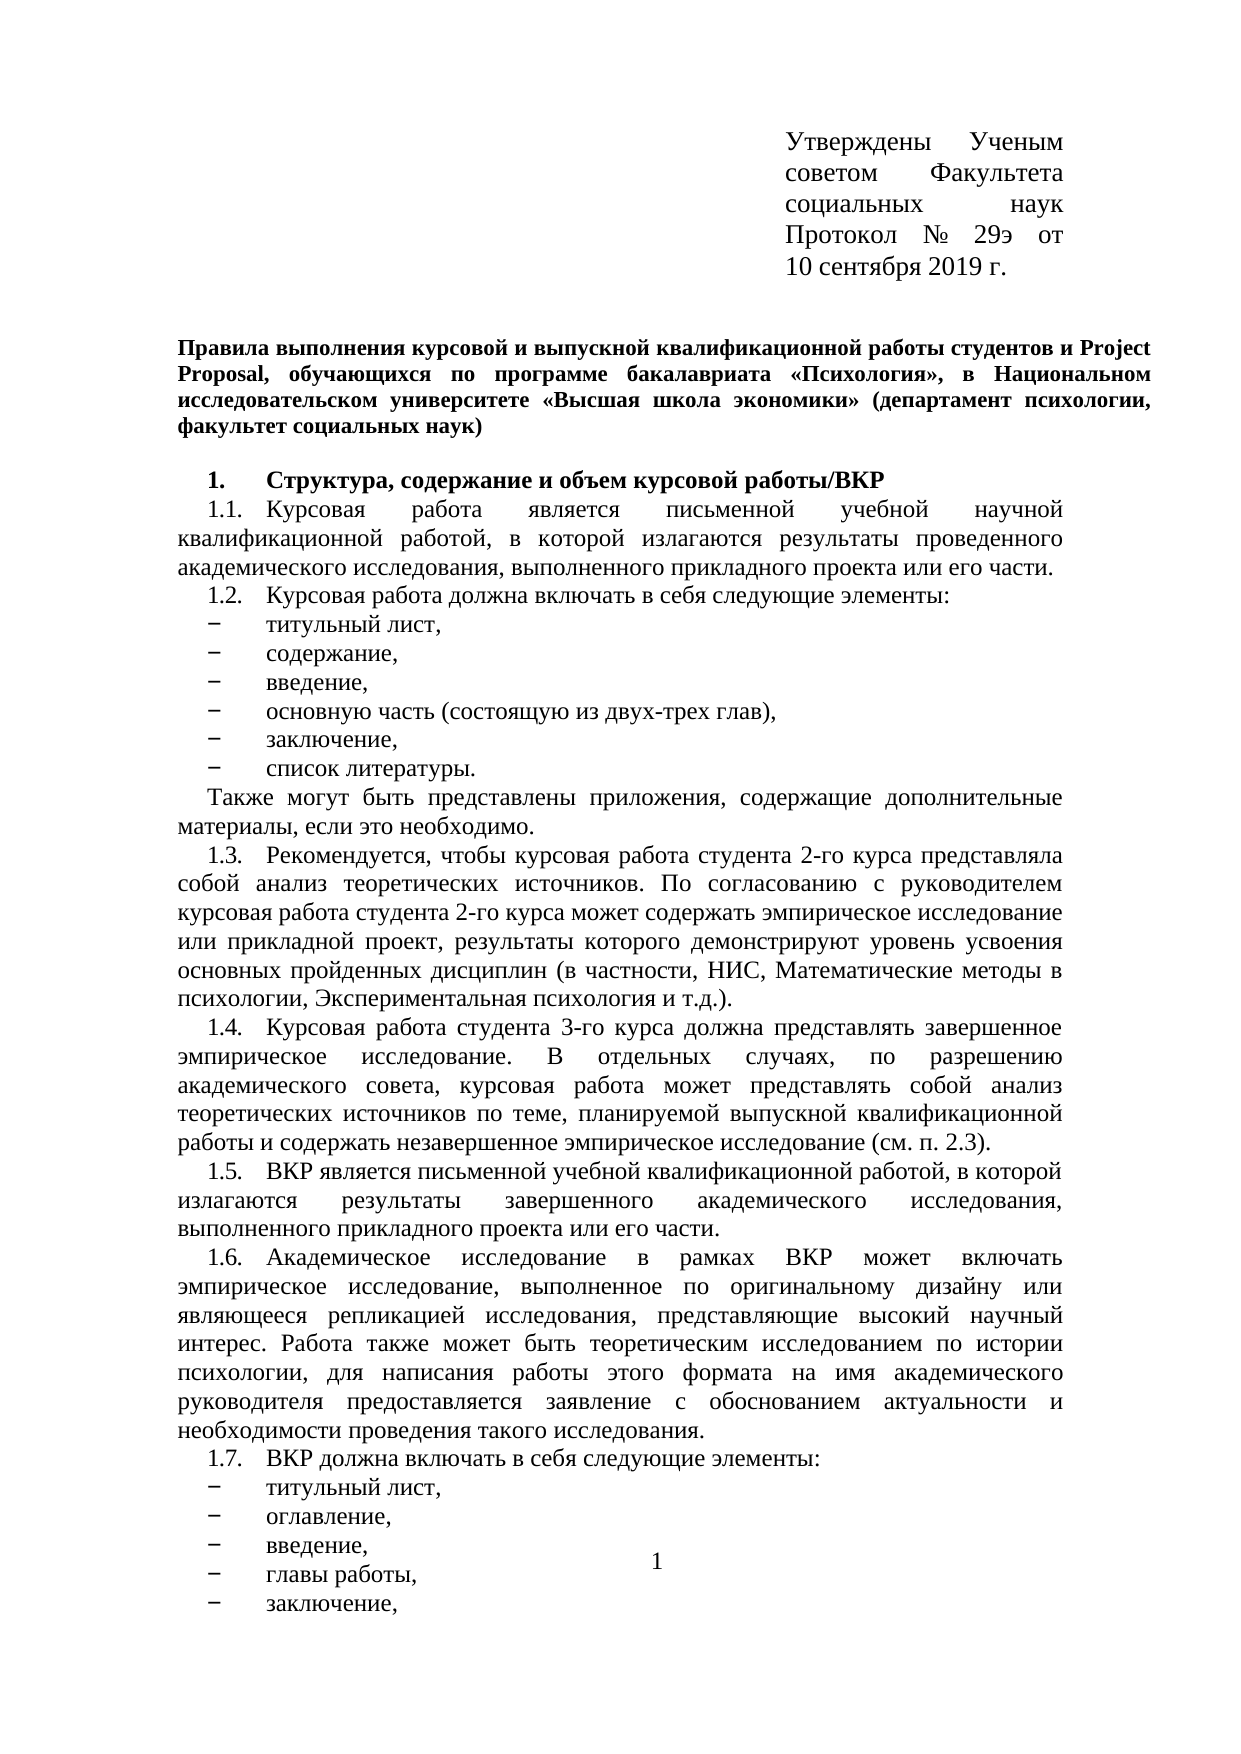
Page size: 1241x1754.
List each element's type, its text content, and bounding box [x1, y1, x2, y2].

list оглавление, [177, 1501, 1063, 1530]
text Правила выполнения курсовой и выпускной квалификационной работы студентов и Project Proposal, обучающихся по программе бакалавриата «Психология», в Национальном исследовательском университете «Высшая школа экономики» (департамент психологии, факультет социальных наук) [177, 333, 1152, 439]
list содержание, [177, 638, 1063, 667]
list введение, [177, 667, 1063, 696]
list ВКР является письменной учебной квалификационной работой, в которой излагаются результаты завершенного академического исследования, выполненного прикладного проекта или его части. [177, 1156, 1063, 1242]
text Утверждены Ученым советом Факультета социальных наук Протокол № 29э от 10 сентября 2019 г. [785, 125, 1063, 281]
list заключение, [177, 1588, 1063, 1616]
list титульный лист, [177, 1472, 1063, 1501]
list ВКР должна включать в себя следующие элементы: [177, 1443, 1063, 1472]
list Академическое исследование в рамках ВКР может включать эмпирическое исследование, выполненное по оригинальному дизайну или являющееся репликацией исследования, представляющие высокий научный интерес. Работа также может быть теоретическим исследованием по истории психологии, для написания работы этого формата на имя академического руководителя предоставляется заявление с обоснованием актуальности и необходимости проведения такого исследования. [177, 1242, 1063, 1443]
list Курсовая работа является письменной учебной научной квалификационной работой, в которой излагаются результаты проведенного академического исследования, выполненного прикладного проекта или его части. [177, 494, 1063, 580]
list Также могут быть представлены приложения, содержащие дополнительные материалы, если это необходимо. [177, 782, 1063, 840]
list Рекомендуется, чтобы курсовая работа студента 2-го курса представляла собой анализ теоретических источников. По согласованию с руководителем курсовая работа студента 2-го курса может содержать эмпирическое исследование или прикладной проект, результаты которого демонстрируют уровень усвоения основных пройденных дисциплин (в частности, НИС, Математические методы в психологии, Экспериментальная психология и т.д.). [177, 840, 1063, 1012]
list Курсовая работа студента 3-го курса должна представлять завершенное эмпирическое исследование. В отдельных случаях, по разрешению академического совета, курсовая работа может представлять собой анализ теоретических источников по теме, планируемой выпускной квалификационной работы и содержать незавершенное эмпирическое исследование (см. п. 2.3). [177, 1012, 1063, 1156]
list основную часть (состоящую из двух-трех глав), [177, 696, 1063, 724]
list титульный лист, [177, 609, 1063, 638]
list главы работы, [177, 1559, 1063, 1588]
list заключение, [177, 724, 1063, 753]
list список литературы. [177, 753, 1063, 782]
list Курсовая работа должна включать в себя следующие элементы: [177, 580, 1063, 609]
list введение, [177, 1530, 1063, 1559]
subtitle Структура, содержание и объем курсовой работы/ВКР [177, 465, 1152, 494]
